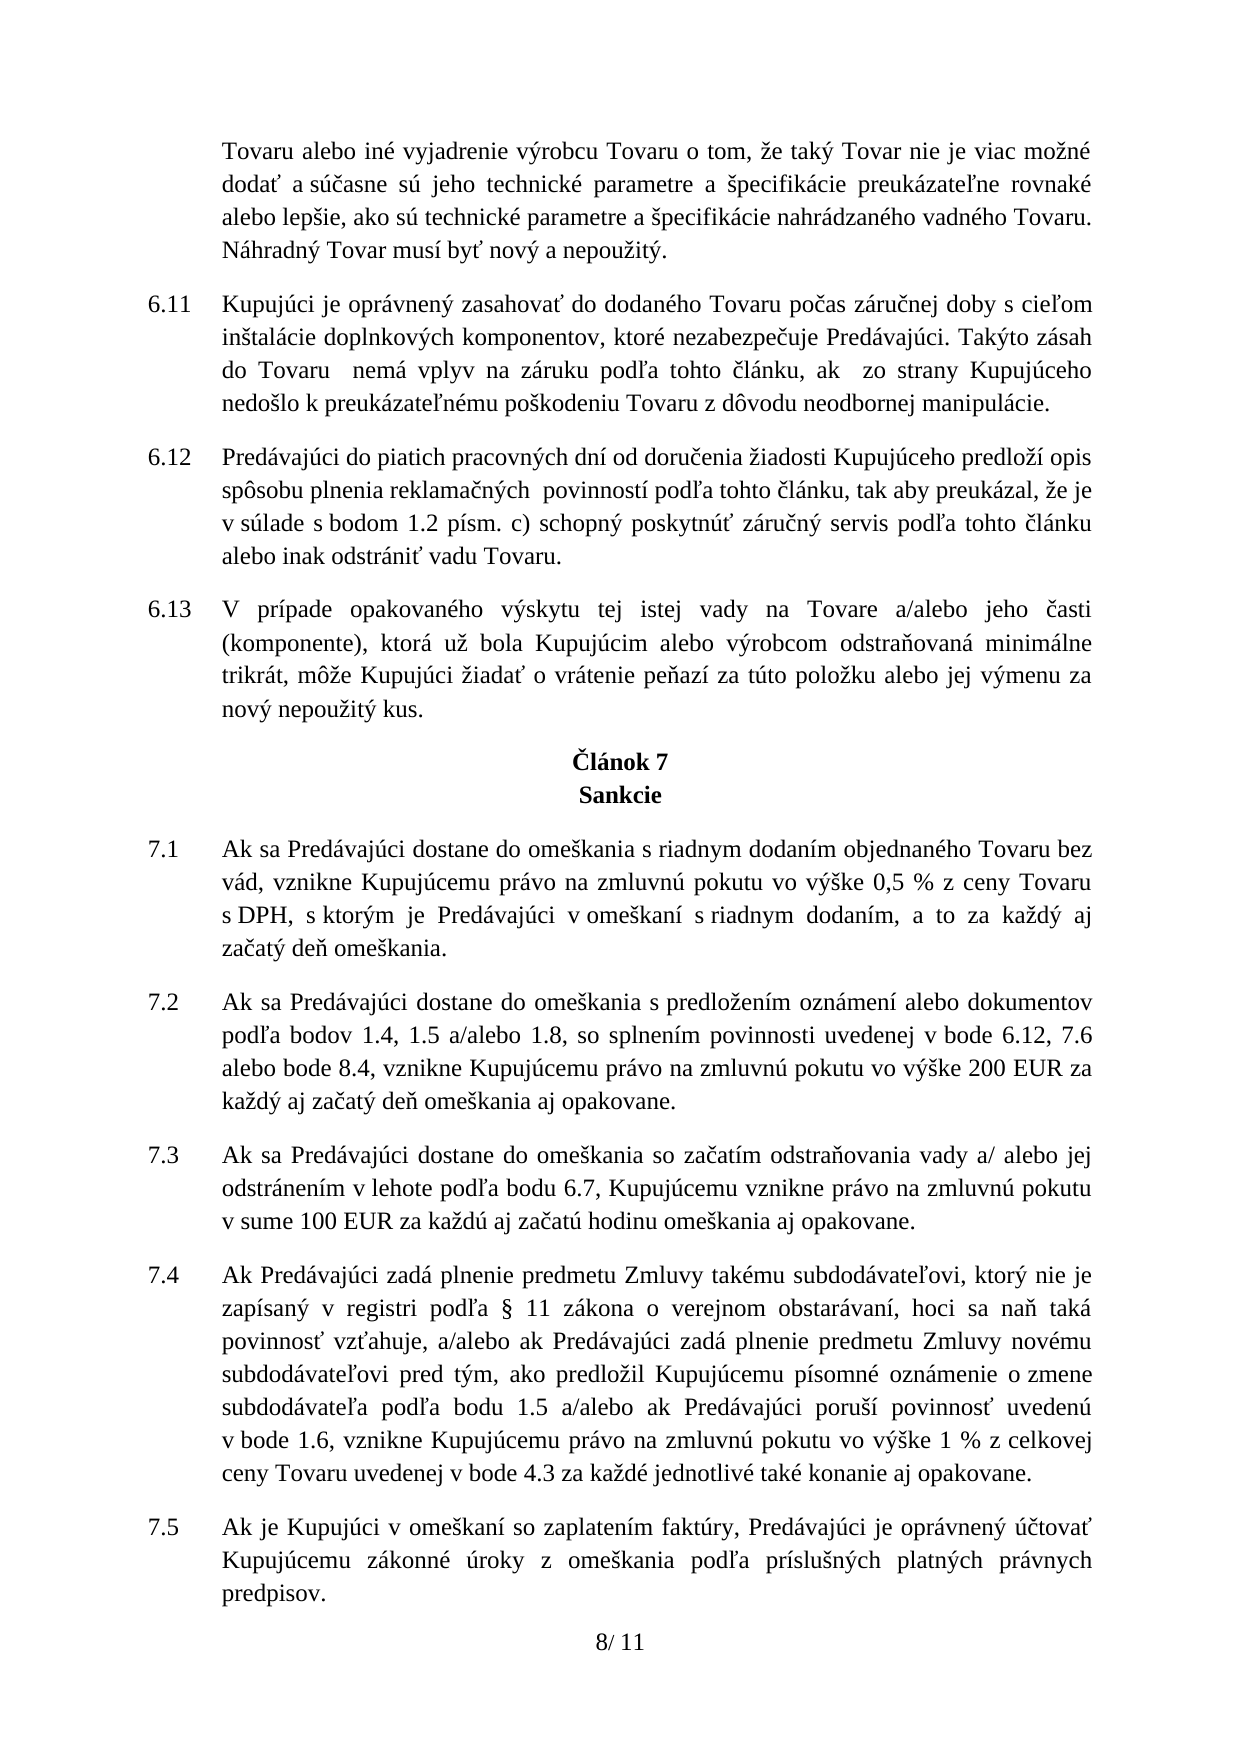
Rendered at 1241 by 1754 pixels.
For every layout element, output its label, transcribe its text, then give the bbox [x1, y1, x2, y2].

list Predávajúci do piatich pracovných dní od doručenia žiadosti Kupujúceho predloží opis spôsobu plnenia reklamačných povinností podľa tohto článku, tak aby preukázal, že je v súlade s bodom 1.2 písm. c) schopný poskytnúť záručný servis podľa tohto článku alebo inak odstrániť vadu Tovaru. [148, 442, 1092, 569]
list Kupujúci je oprávnený zasahovať do dodaného Tovaru počas záručnej doby s cieľom inštalácie doplnkových komponentov, ktoré nezabezpečuje Predávajúci. Takýto zásah do Tovaru nemá vplyv na záruku podľa tohto článku, ak zo strany Kupujúceho nedošlo k preukázateľnému poškodeniu Tovaru z dôvodu neodbornej manipulácie. [148, 289, 1092, 417]
list Ak Predávajúci zadá plnenie predmetu Zmluvy takému subdodávateľovi, ktorý nie je zapísaný v registri podľa § 11 zákona o verejnom obstarávaní, hoci sa naň taká povinnosť vzťahuje, a/alebo ak Predávajúci zadá plnenie predmetu Zmluvy novému subdodávateľovi pred tým, ako predložil Kupujúcemu písomné oznámenie o zmene subdodávateľa podľa bodu 1.5 a/alebo ak Predávajúci poruší povinnosť uvedenú v bode 1.6, vznikne Kupujúcemu právo na zmluvnú pokutu vo výške 1 % z celkovej ceny Tovaru uvedenej v bode 4.3 za každé jednotlivé také konanie aj opakovane. [148, 1260, 1092, 1487]
list Ak sa Predávajúci dostane do omeškania so začatím odstraňovania vady a/ alebo jej odstránením v lehote podľa bodu 6.7, Kupujúcemu vznikne právo na zmluvnú pokutu v sume 100 EUR za každú aj začatú hodinu omeškania aj opakovane. [148, 1140, 1092, 1235]
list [148, 136, 1092, 264]
text Sankcie [148, 781, 1092, 809]
text Článok 7 [148, 747, 1092, 776]
list Ak je Kupujúci v omeškaní so zaplatením faktúry, Predávajúci je oprávnený účtovať Kupujúcemu zákonné úroky z omeškania podľa príslušných platných právnych predpisov. [148, 1512, 1092, 1607]
list Ak sa Predávajúci dostane do omeškania s riadnym dodaním objednaného Tovaru bez vád, vznikne Kupujúcemu právo na zmluvnú pokutu vo výške 0,5 % z ceny Tovaru s DPH, s ktorým je Predávajúci v omeškaní s riadnym dodaním, a to za každý aj začatý deň omeškania. [148, 834, 1092, 962]
list Ak sa Predávajúci dostane do omeškania s predložením oznámení alebo dokumentov podľa bodov 1.4, 1.5 a/alebo 1.8, so splnením povinnosti uvedenej v bode 6.12, 7.6 alebo bode 8.4, vznikne Kupujúcemu právo na zmluvnú pokutu vo výške 200 EUR za každý aj začatý deň omeškania aj opakovane. [148, 987, 1092, 1115]
list V prípade opakovaného výskytu tej istej vady na Tovare a/alebo jeho časti (komponente), ktorá už bola Kupujúcim alebo výrobcom odstraňovaná minimálne trikrát, môže Kupujúci žiadať o vrátenie peňazí za túto položku alebo jej výmenu za nový nepoužitý kus. [148, 594, 1092, 722]
